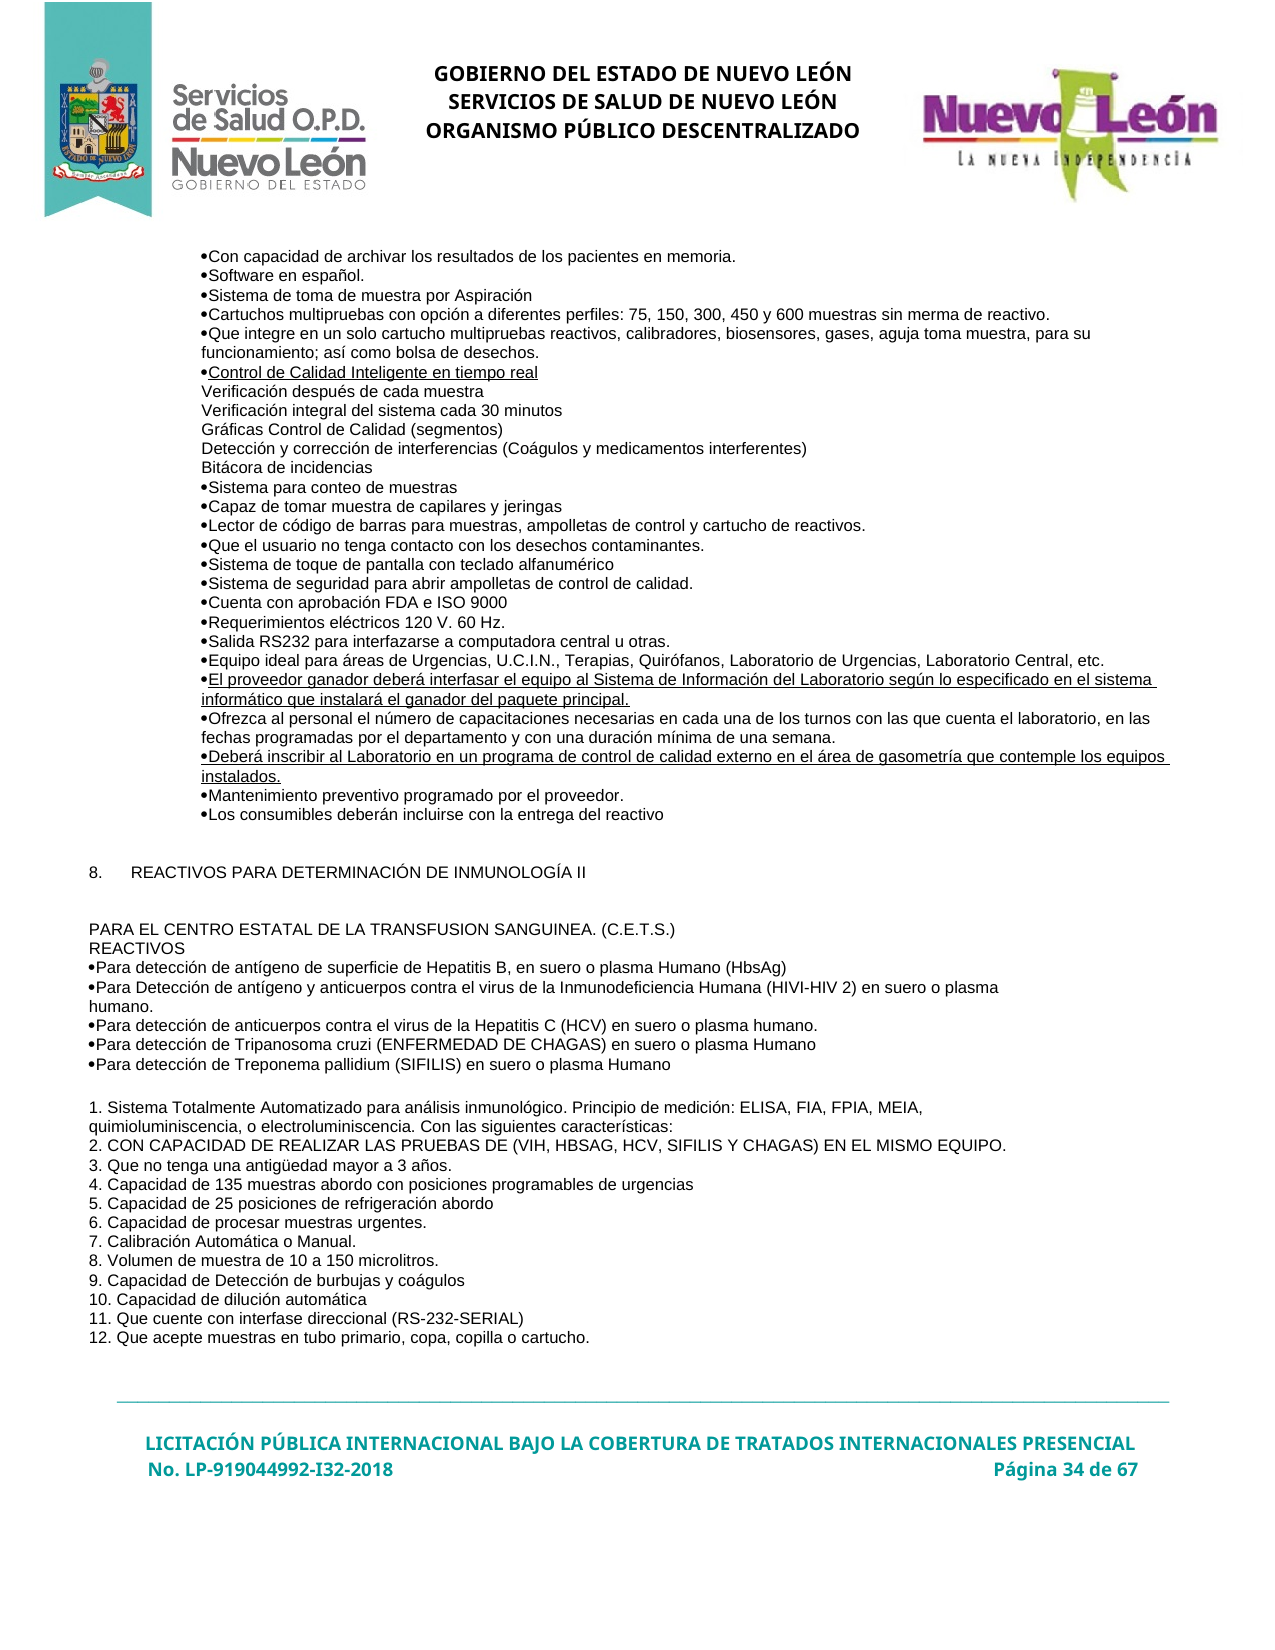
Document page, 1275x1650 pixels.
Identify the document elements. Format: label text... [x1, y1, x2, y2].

text 8. REACTIVOS PARA DETERMINACIÓN DE INMUNOLOGÍA II [89, 862, 1197, 882]
text PARA EL CENTRO ESTATAL DE LA TRANSFUSION SANGUINEA. (C.E.T.S.) REACTIVOS Para detección de antígeno de superficie de Hepatitis B, en suero o plasma Humano (HbsAg) Para Detección de antígeno y anticuerpos contra el virus de la Inmunodeficiencia Humana (HIVI-HIV 2) en suero o plasma humano. Para detección de anticuerpos contra el virus de la Hepatitis C (HCV) en suero o plasma humano. Para detección de Tripanosoma cruzi (ENFERMEDAD DE CHAGAS) en suero o plasma Humano Para detección de Treponema pallidium (SIFILIS) en suero o plasma Humano [89, 901, 1197, 1098]
picture [15, 2, 1249, 229]
text Los consumibles deberán incluirse con la entrega del reactivo [201, 805, 1197, 824]
text 1. Sistema Totalmente Automatizado para análisis inmunológico. Principio de medición: ELISA, FIA, FPIA, MEIA, quimioluminiscencia, o electroluminiscencia. Con las siguientes características: 2. CON CAPACIDAD DE REALIZAR LAS PRUEBAS DE (VIH, HBSAG, HCV, SIFILIS Y CHAGAS) EN EL MISMO EQUIPO. 3. Que no tenga una antigüedad mayor a 3 años. 4. Capacidad de 135 muestras abordo con posiciones programables de urgencias 5. Capacidad de 25 posiciones de refrigeración abordo 6. Capacidad de procesar muestras urgentes. 7. Calibración Automática o Manual. 8. Volumen de muestra de 10 a 150 microlitros. [89, 1098, 1197, 1270]
